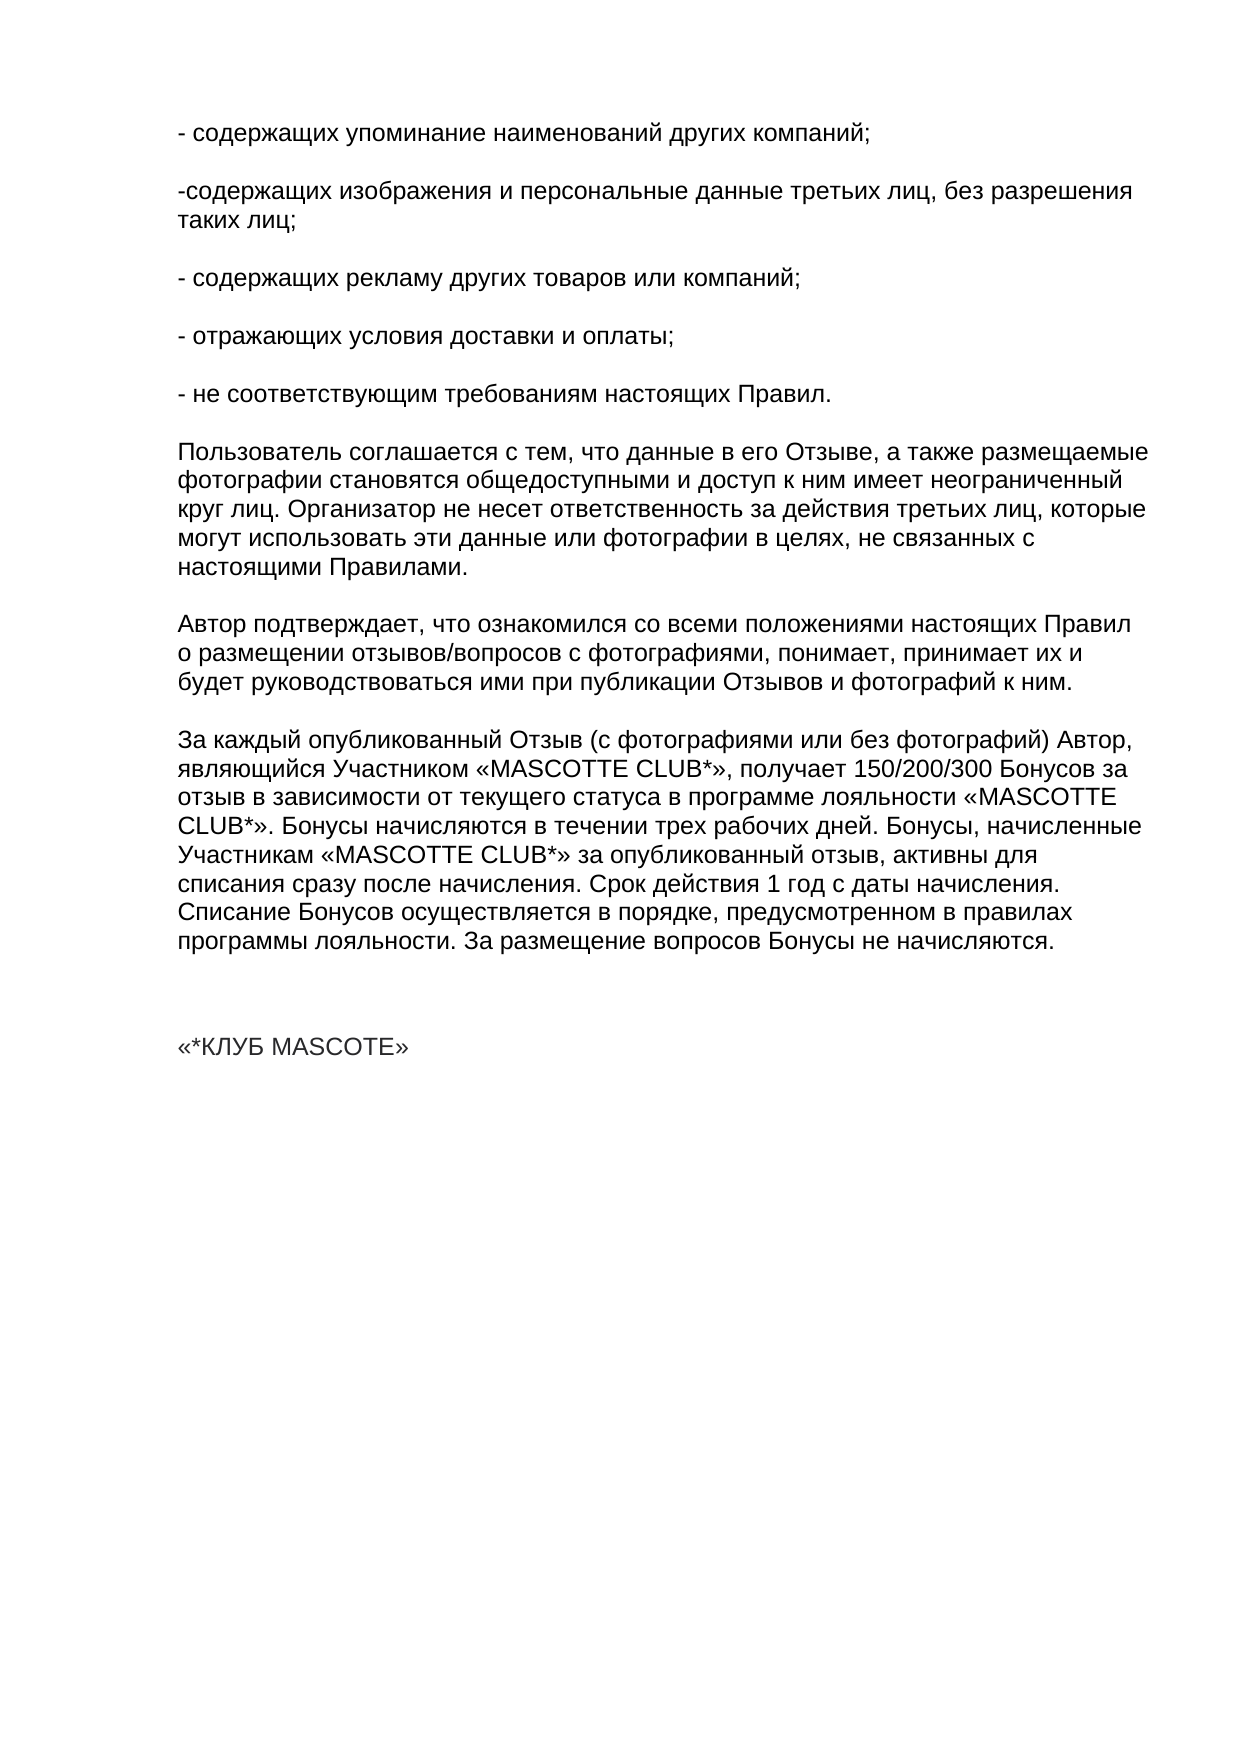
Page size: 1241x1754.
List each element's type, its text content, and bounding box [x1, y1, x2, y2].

text -содержащих изображения и персональные данные третьих лиц, без разрешения таких лиц; [177, 176, 1152, 233]
text Пользователь соглашается с тем, что данные в его Отзыве, а также размещаемые фотографии становятся общедоступными и доступ к ним имеет неограниченный круг лиц. Организатор не несет ответственность за действия третьих лиц, которые могут использовать эти данные или фотографии в целях, не связанных с настоящими Правилами. [177, 436, 1152, 580]
text За каждый опубликованный Отзыв (с фотографиями или без фотографий) Автор, являющийся Участником «MASCOTTE CLUB*», получает 150/200/300 Бонусов за отзыв в зависимости от текущего статуса в программе лояльности «MASCOTTE CLUB*». Бонусы начисляются в течении трех рабочих дней. Бонусы, начисленные Участникам «MASCOTTE CLUB*» за опубликованный отзыв, активны для списания сразу после начисления. Срок действия 1 год с даты начисления. Списание Бонусов осуществляется в порядке, предусмотренном в правилах программы лояльности. За размещение вопросов Бонусы не начисляются. [177, 725, 1152, 955]
text - не соответствующим требованиям настоящих Правил. [177, 378, 1152, 407]
text - содержащих рекламу других товаров или компаний; [177, 263, 1152, 291]
text Автор подтверждает, что ознакомился со всеми положениями настоящих Правил о размещении отзывов/вопросов с фотографиями, понимает, принимает их и будет руководствоваться ими при публикации Отзывов и фотографий к ним. [177, 609, 1152, 696]
text «*КЛУБ MASCOTE» [177, 1032, 1152, 1060]
text - отражающих условия доставки и оплаты; [177, 321, 1152, 349]
text - содержащих упоминание наименований других компаний; [177, 118, 1152, 147]
